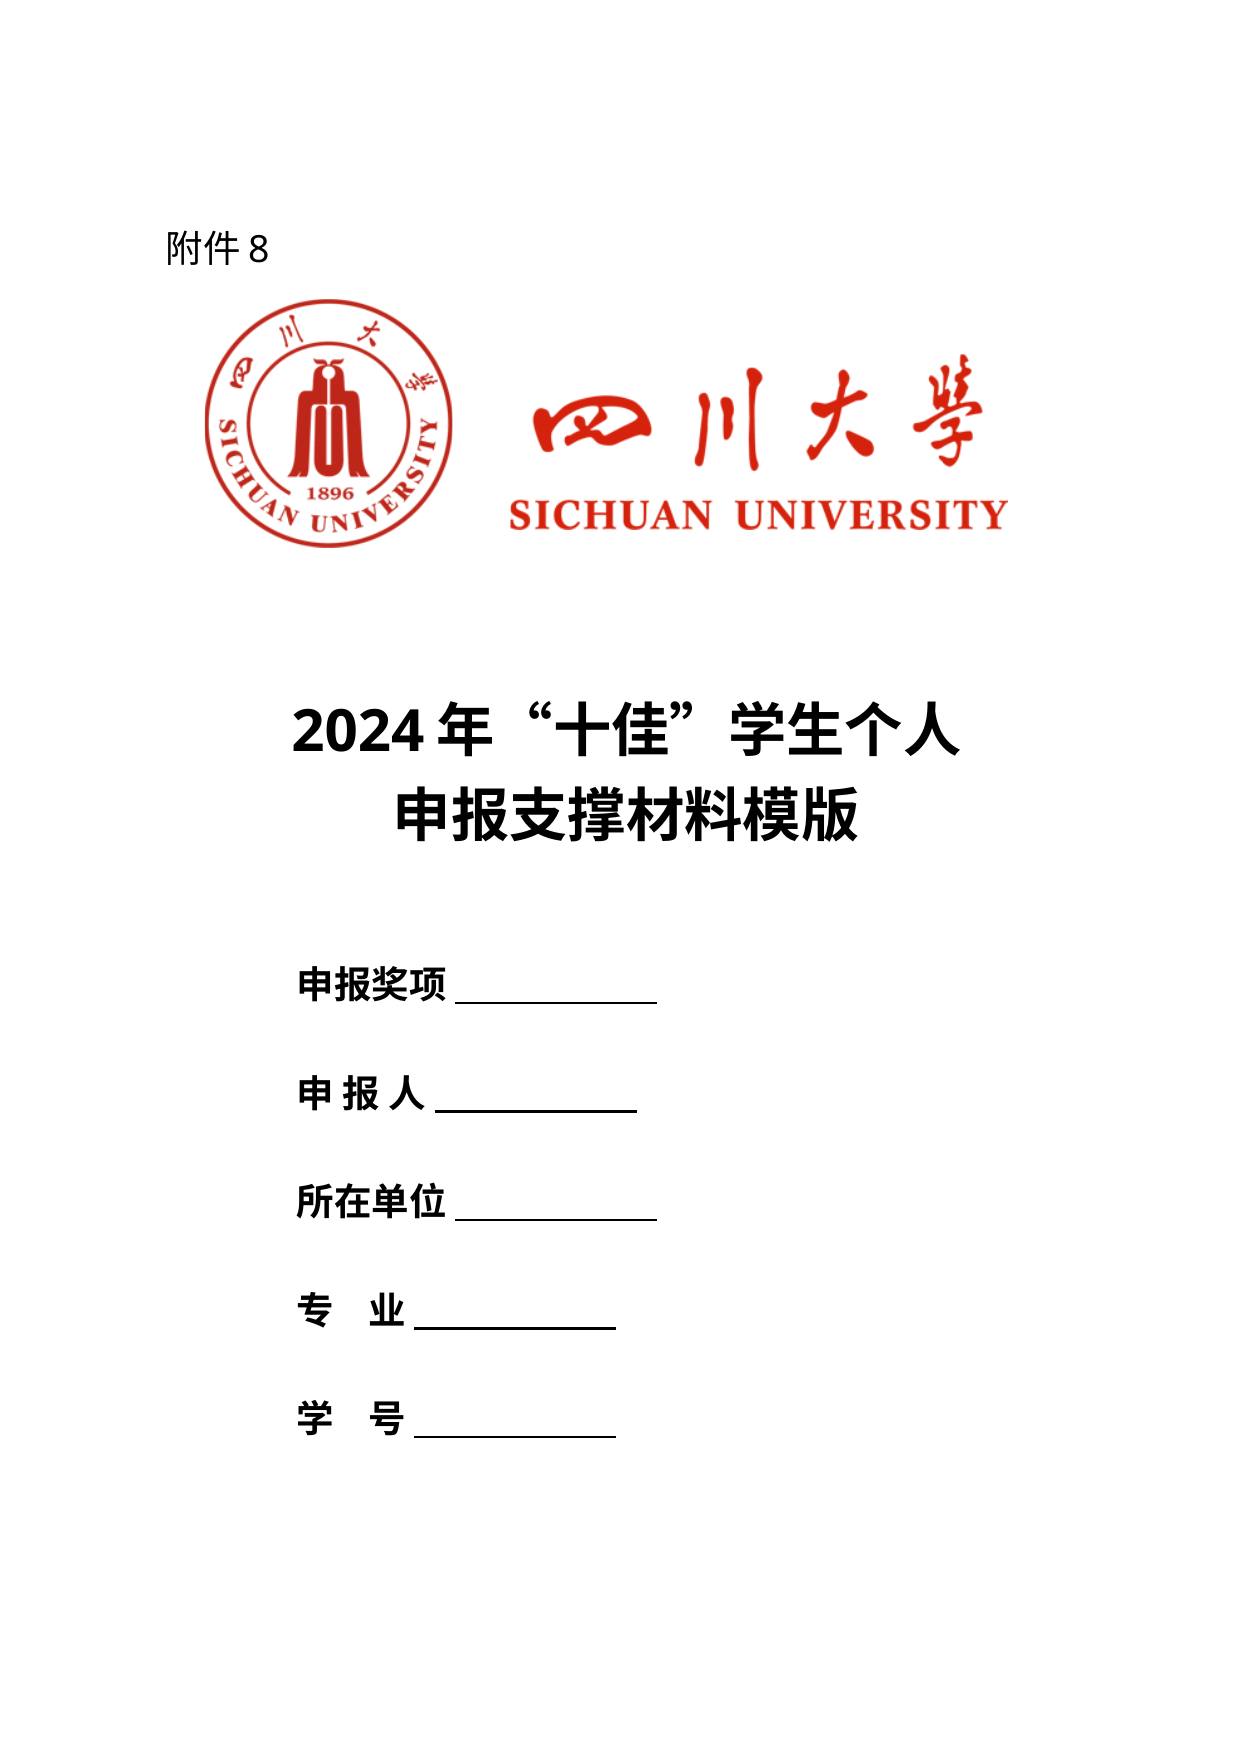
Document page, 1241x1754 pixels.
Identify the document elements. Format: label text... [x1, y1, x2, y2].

text 附件8 [165, 218, 1087, 273]
text 学 号 [297, 1389, 1087, 1443]
text 2024年“十佳”学生个人 [165, 683, 1087, 768]
text 申报支撑材料模版 [165, 768, 1087, 853]
picture [510, 354, 1008, 530]
text 专 业 [297, 1281, 1087, 1335]
text 所在单位 [297, 1172, 1087, 1226]
text 申 报 人 [297, 1063, 1087, 1118]
text 申报奖项 [297, 955, 1087, 1009]
picture [204, 299, 453, 548]
